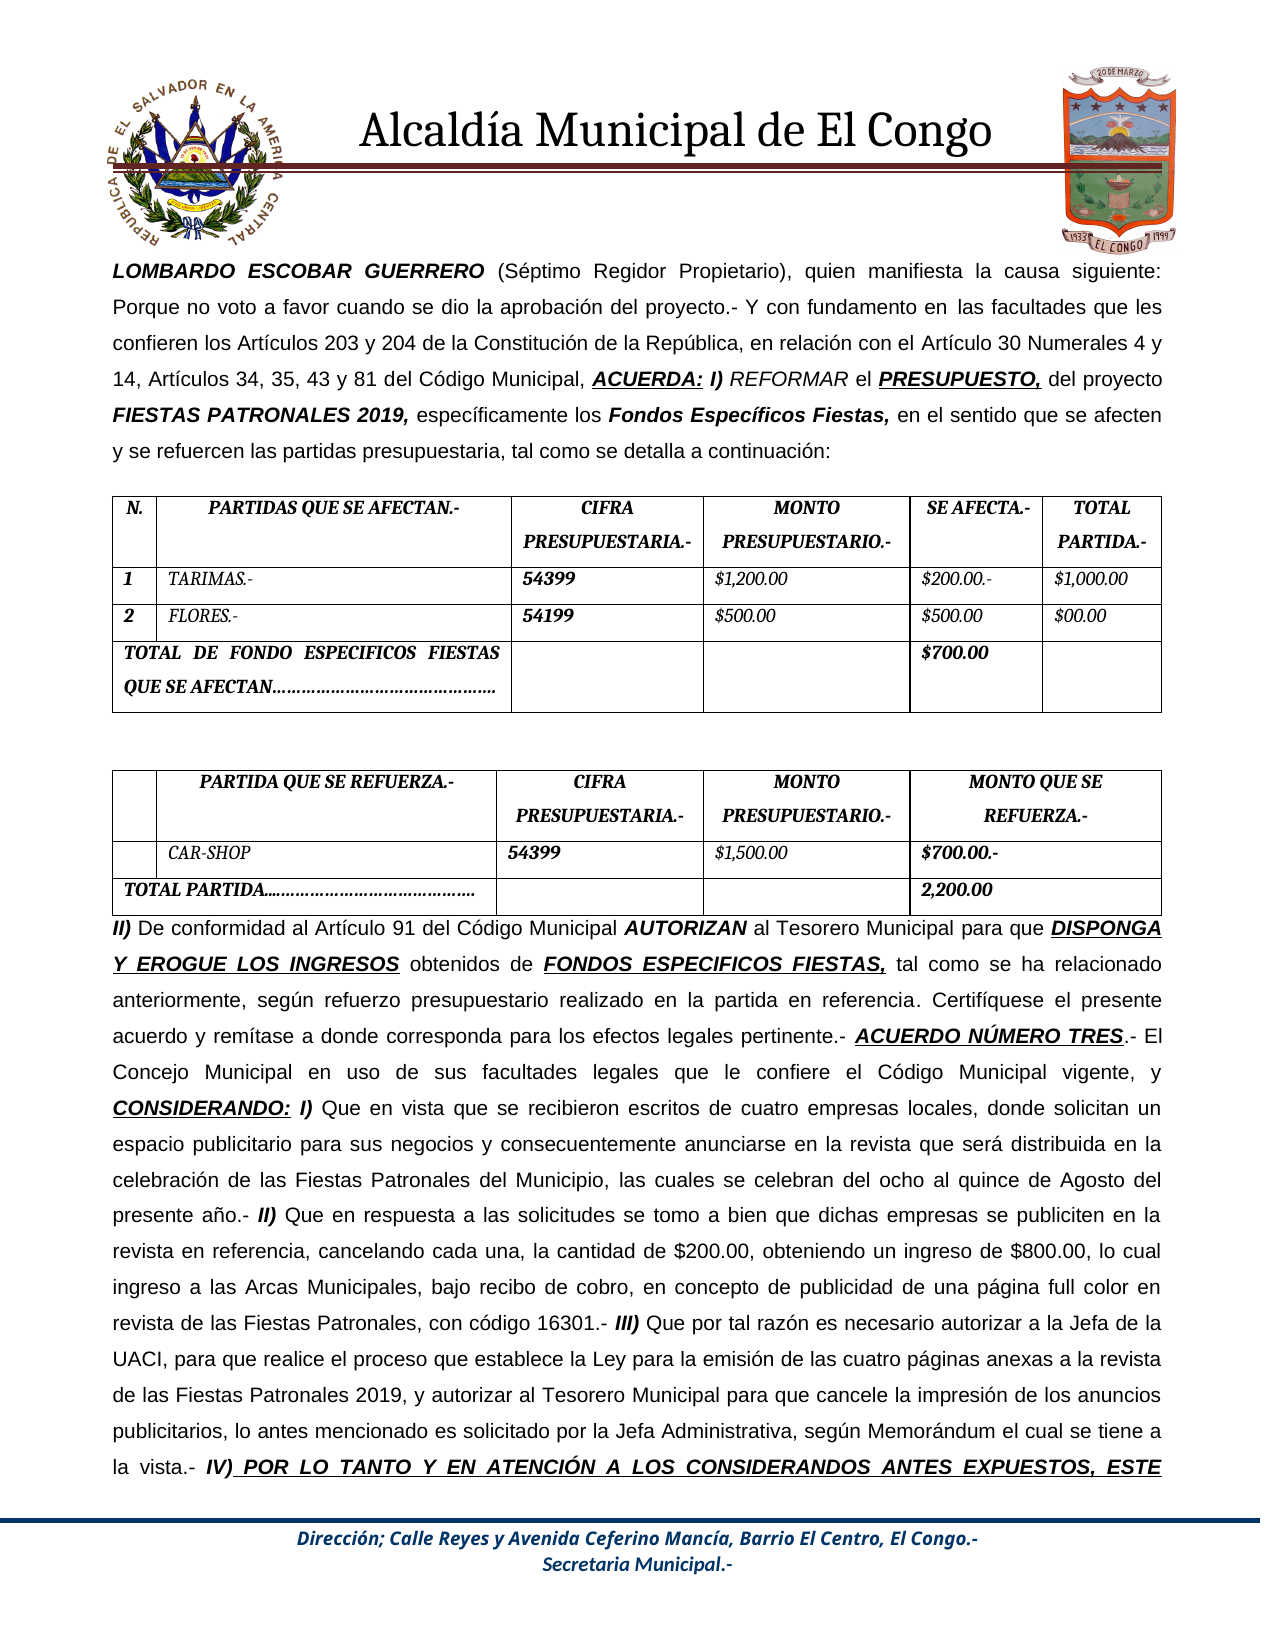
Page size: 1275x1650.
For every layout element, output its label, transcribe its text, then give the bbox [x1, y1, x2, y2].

table_header MONTO QUE SE REFUERZA.- [911, 771, 1161, 841]
table_header SE AFECTA.- [911, 497, 1042, 567]
table_cell $500.00 [911, 605, 1042, 641]
table_header PARTIDAS QUE SE AFECTAN.- [157, 497, 511, 567]
table_cell $500.00 [704, 605, 909, 641]
table_cell [704, 642, 909, 712]
table_cell $700.00.- [911, 842, 1161, 878]
table_cell CAR-SHOP [157, 842, 496, 878]
table_header TOTAL PARTIDA.- [1043, 497, 1161, 567]
picture [106, 78, 284, 256]
table_cell 2 [113, 605, 156, 641]
table_cell TARIMAS.- [157, 568, 511, 604]
table_cell $200.00.- [911, 568, 1042, 604]
table_cell $1,000.00 [1043, 568, 1161, 604]
table_cell [497, 879, 703, 915]
table_cell [1043, 642, 1161, 712]
table_cell FLORES.- [157, 605, 511, 641]
table_cell [512, 642, 703, 712]
table_header N. [113, 497, 156, 567]
table_cell [113, 842, 156, 878]
table_cell 2,200.00 [911, 879, 1161, 915]
table_header CIFRA PRESUPUESTARIA.- [497, 771, 703, 841]
table_cell $00.00 [1043, 605, 1161, 641]
table_cell 1 [113, 568, 156, 604]
table_cell TOTAL DE FONDO ESPECIFICOS FIESTAS QUE SE AFECTAN………………………………………. [113, 642, 511, 712]
table_cell $1,200.00 [704, 568, 909, 604]
table_cell 54199 [512, 605, 703, 641]
table_cell $1,500.00 [704, 842, 909, 878]
table_header MONTO PRESUPUESTARIO.- [704, 497, 909, 567]
table_cell 54399 [512, 568, 703, 604]
table_cell 54399 [497, 842, 703, 878]
table_header [113, 771, 156, 841]
table_header CIFRA PRESUPUESTARIA.- [512, 497, 703, 567]
table_cell $700.00 [911, 642, 1042, 712]
table_cell [704, 879, 909, 915]
table_header MONTO PRESUPUESTARIO.- [704, 771, 909, 841]
table_header PARTIDA QUE SE REFUERZA.- [157, 771, 496, 841]
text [112, 916, 1162, 1479]
picture [1061, 66, 1177, 255]
table_cell TOTAL PARTIDA....…………………………………. [113, 879, 496, 915]
